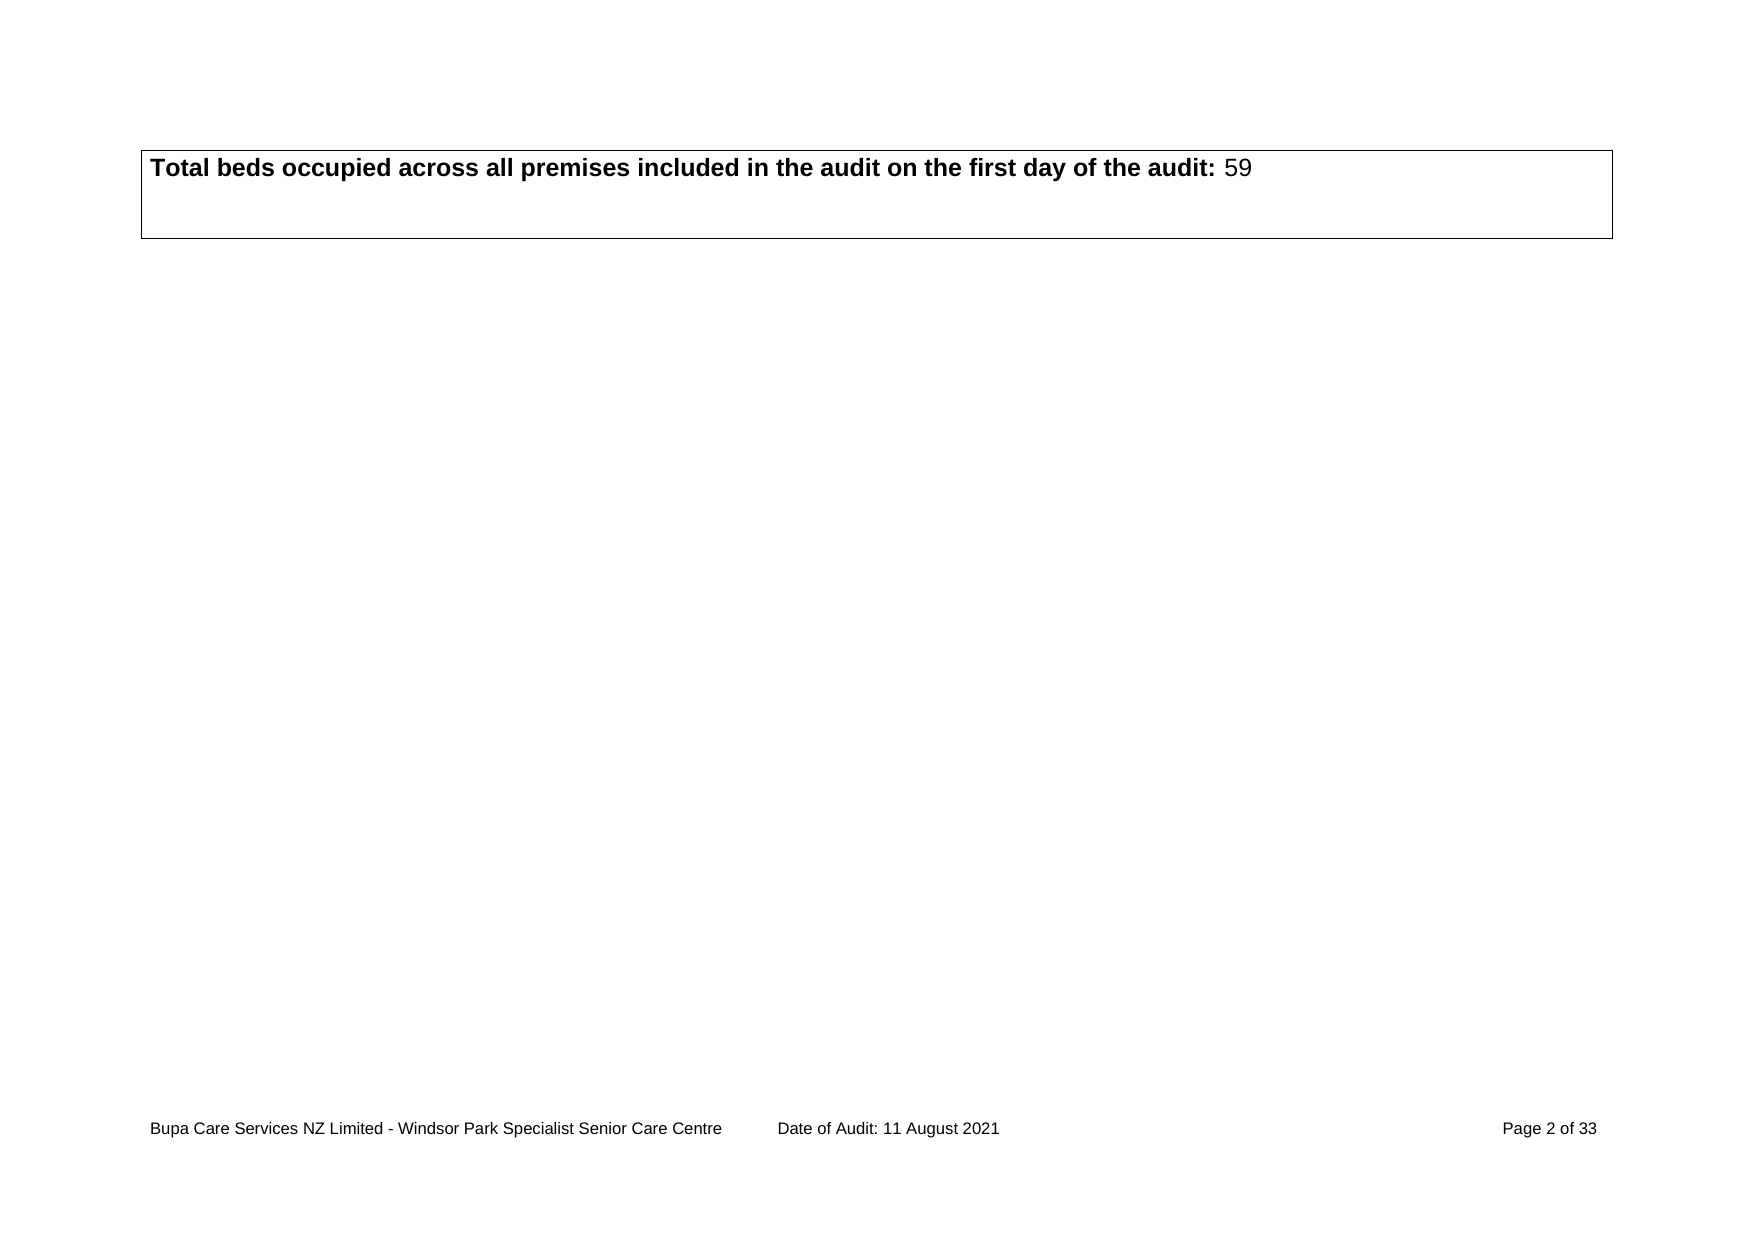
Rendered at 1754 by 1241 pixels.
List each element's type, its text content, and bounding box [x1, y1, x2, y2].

text Total beds occupied across all premises included in the audit on the first day of the audit: 59 [142, 151, 1612, 182]
